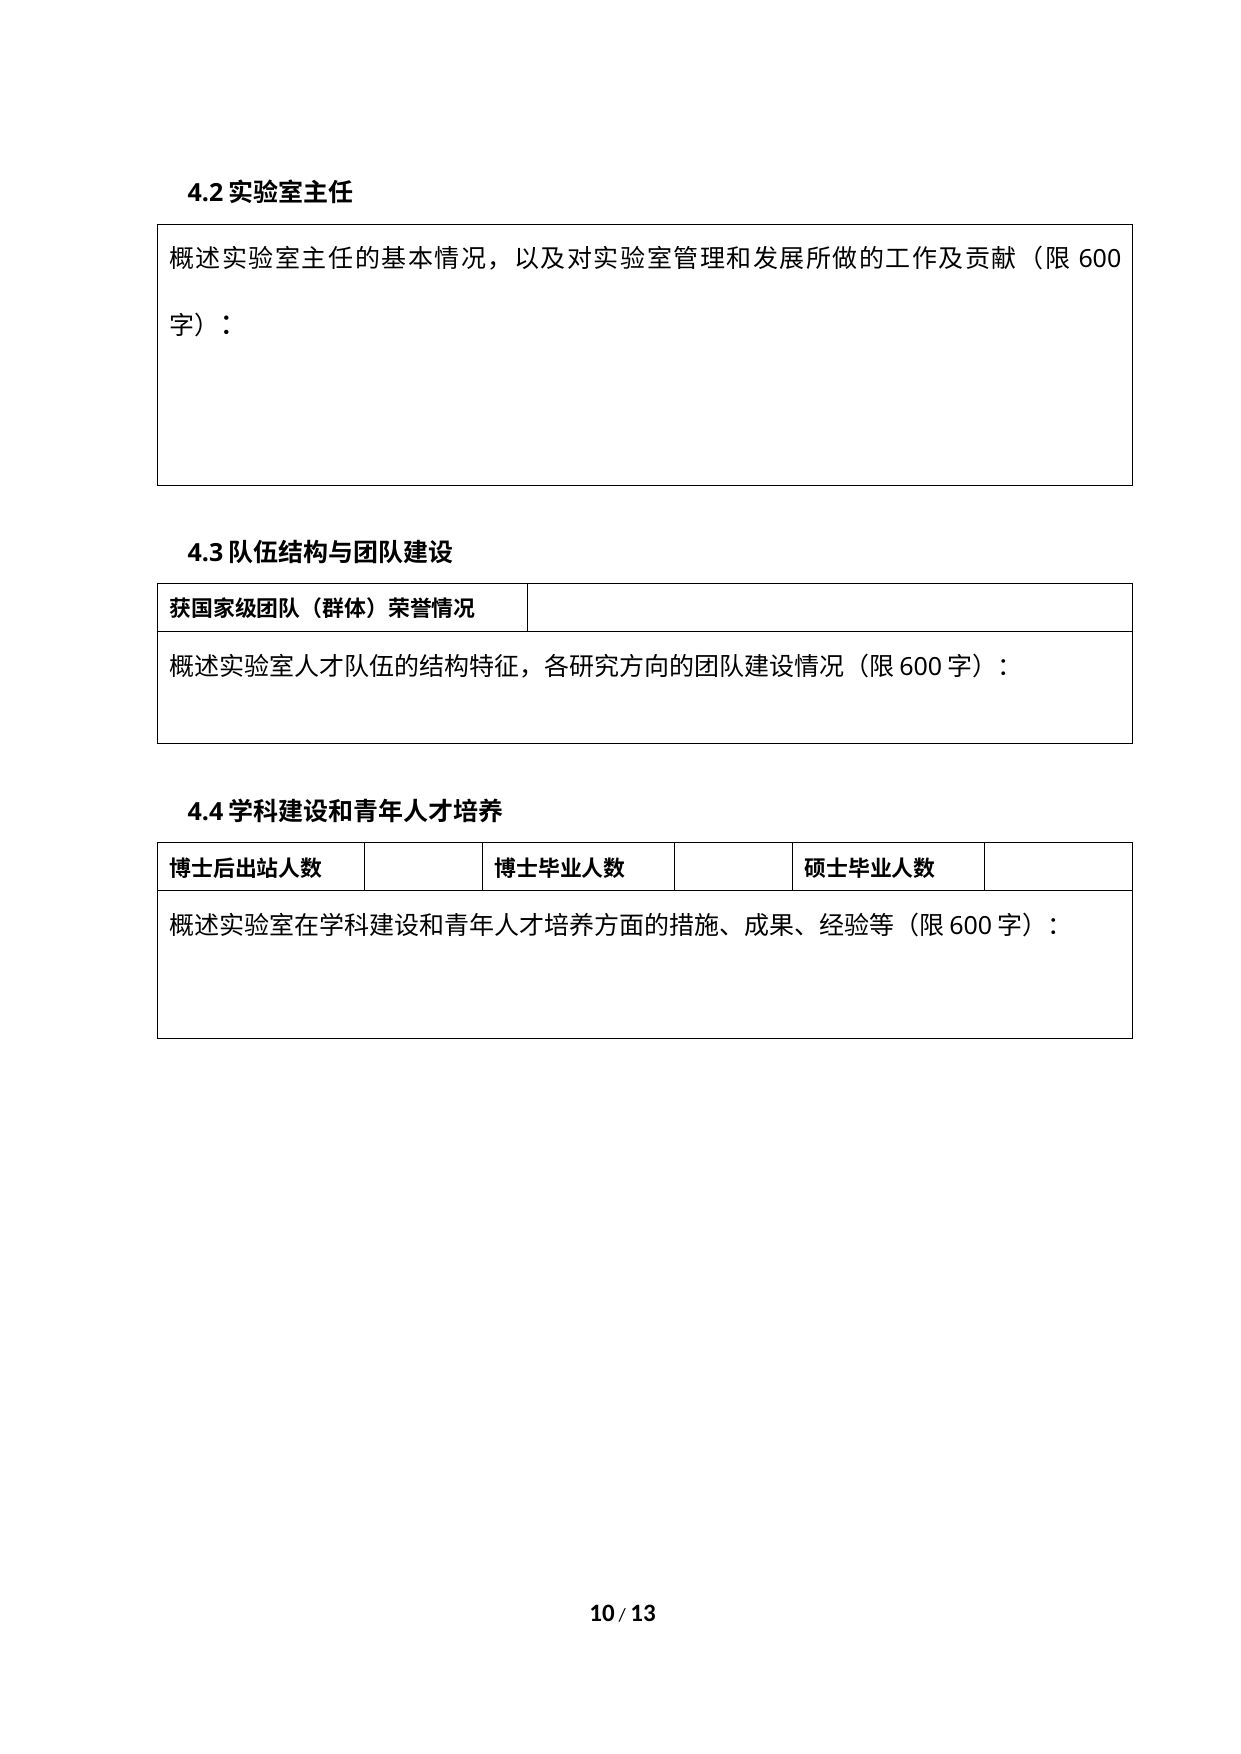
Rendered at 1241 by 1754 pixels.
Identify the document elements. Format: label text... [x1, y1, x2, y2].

table_header 概述实验室主任的基本情况，以及对实验室管理和发展所做的工作及贡献（限600字）： [158, 225, 1132, 484]
subtitle 4.3队伍结构与团队建设 [187, 518, 1053, 583]
table_header 博士后出站人数 [158, 843, 364, 890]
table_header 硕士毕业人数 [793, 843, 984, 890]
table_header 博士毕业人数 [483, 843, 674, 890]
table_header [528, 584, 1132, 631]
table_header [675, 843, 792, 890]
table_cell 概述实验室人才队伍的结构特征，各研究方向的团队建设情况（限600字）： [158, 632, 1132, 743]
table_cell 概述实验室在学科建设和青年人才培养方面的措施、成果、经验等（限600字）： [158, 891, 1132, 1038]
subtitle 4.2实验室主任 [187, 158, 1053, 223]
table_header [365, 843, 482, 890]
table_header [985, 843, 1132, 890]
table_header 获国家级团队（群体）荣誉情况 [158, 584, 527, 631]
subtitle 4.4学科建设和青年人才培养 [187, 777, 1053, 842]
